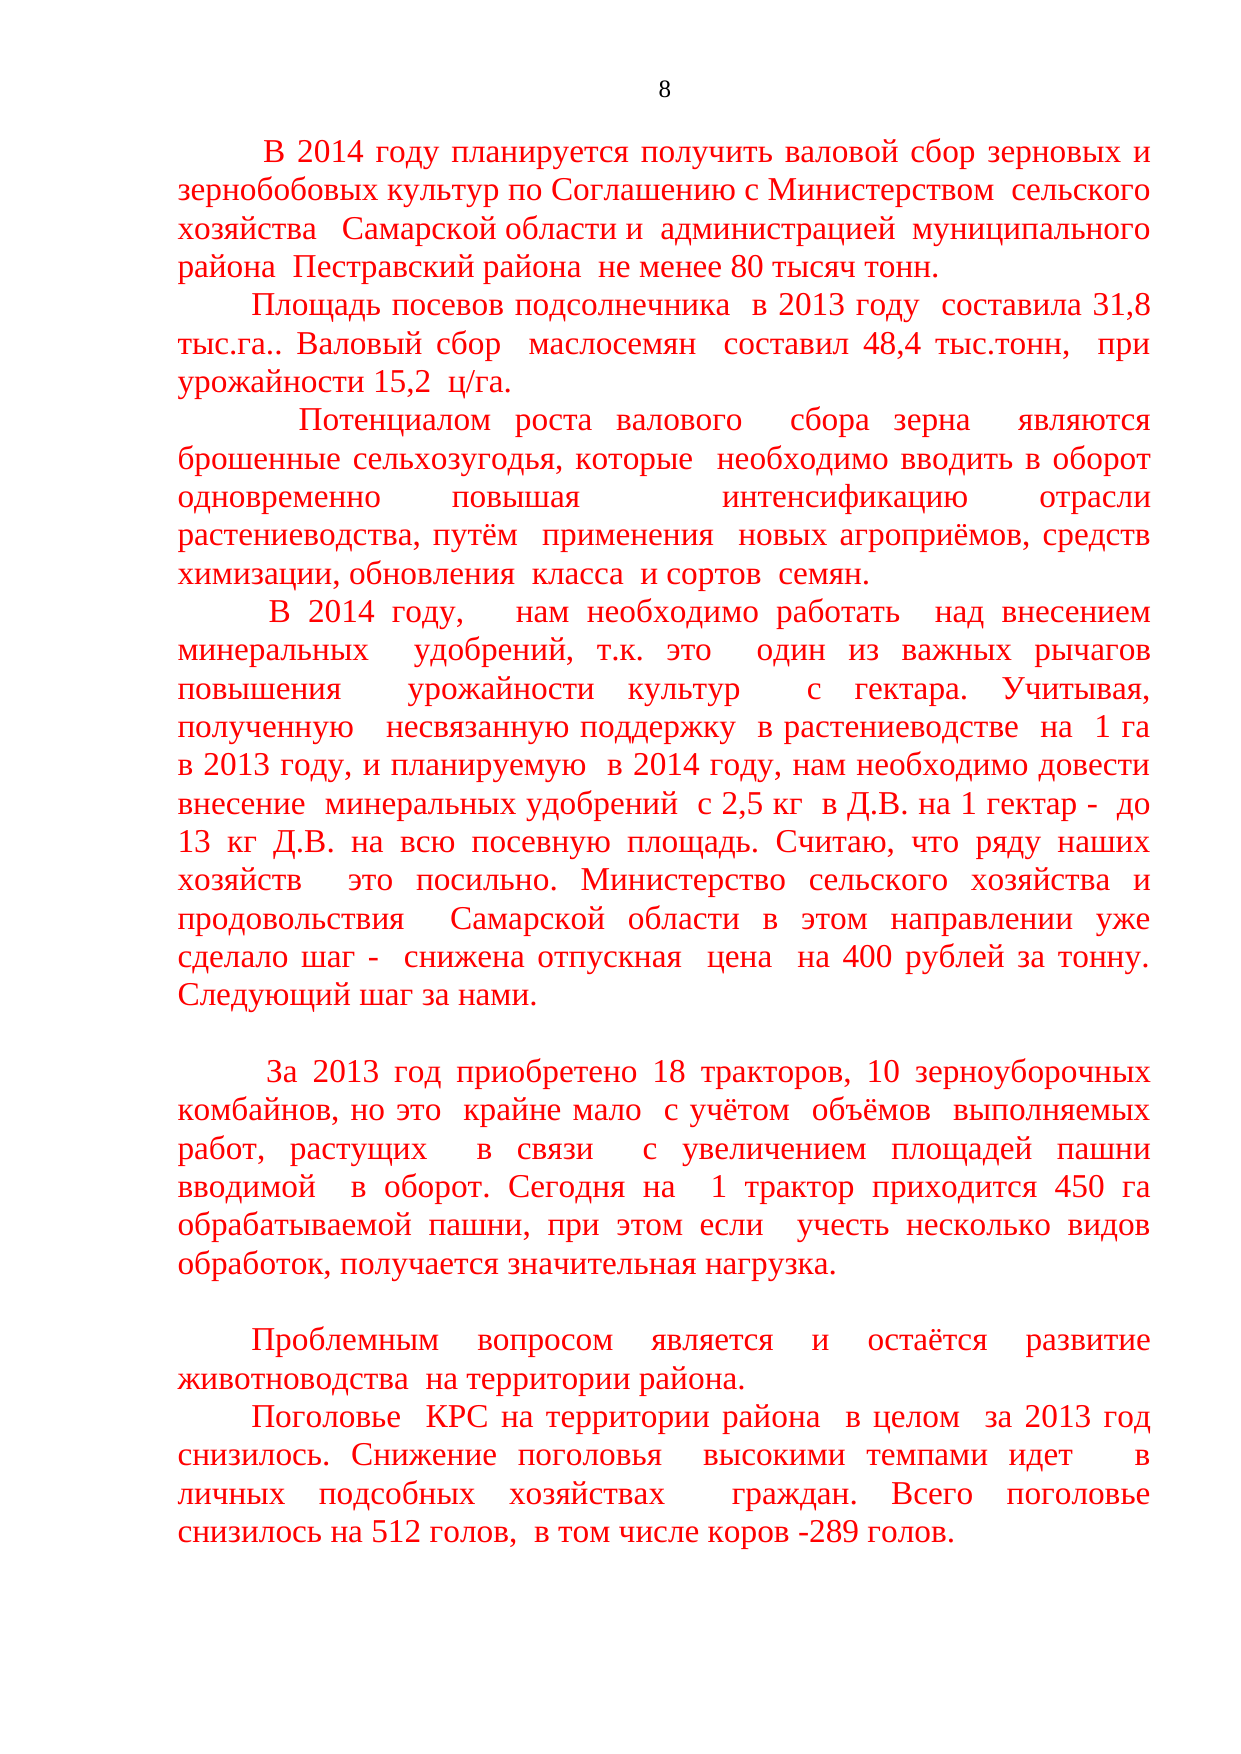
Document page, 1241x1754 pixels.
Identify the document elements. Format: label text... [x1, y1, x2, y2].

text За 2013 год приобретено 18 тракторов, 10 зерноуборочных комбайнов, но это крайне мало с учётом объёмов выполняемых работ, растущих в связи с увеличением площадей пашни вводимой в оборот. Сегодня на 1 трактор приходится 450 га обрабатываемой пашни, при этом если учесть несколько видов обработок, получается значительная нагрузка. [177, 1051, 1152, 1281]
text Потенциалом роста валового сбора зерна являются брошенные сельхозугодья, которые необходимо вводить в оборот одновременно повышая интенсификацию отрасли растениеводства, путём применения новых агроприёмов, средств химизации, обновления класса и сортов семян. [177, 399, 1152, 591]
text Площадь посевов подсолнечника в 2013 году составила 31,8 тыс.га.. Валовый сбор маслосемян составил 48,4 тыс.тонн, при урожайности 15,2 ц/га. [177, 284, 1152, 399]
text В 2014 году, нам необходимо работать над внесением минеральных удобрений, т.к. это один из важных рычагов повышения урожайности культур с гектара. Учитывая, полученную несвязанную поддержку в растениеводстве на 1 га в 2013 году, и планируемую в 2014 году, нам необходимо довести внесение минеральных удобрений с 2,5 кг в Д.В. на 1 гектар - до 13 кг Д.В. на всю посевную площадь. Считаю, что ряду наших хозяйств это посильно. Министерство сельского хозяйства и продовольствия Самарской области в этом направлении уже сделало шаг - снижена отпускная цена на 400 рублей за тонну. Следующий шаг за нами. [177, 591, 1152, 1013]
text В 2014 году планируется получить валовой сбор зерновых и зернобобовых культур по Соглашению с Министерством сельского хозяйства Самарской области и администрацией муниципального района Пестравский района не менее 80 тысяч тонн. [177, 131, 1152, 284]
text Поголовье КРС на территории района в целом за 2013 год снизилось. Снижение поголовья высокими темпами идет в личных подсобных хозяйствах граждан. Всего поголовье снизилось на 512 голов, в том числе коров -289 голов. [177, 1396, 1152, 1549]
text Проблемным вопросом является и остаётся развитие животноводства на территории района. [177, 1319, 1152, 1396]
